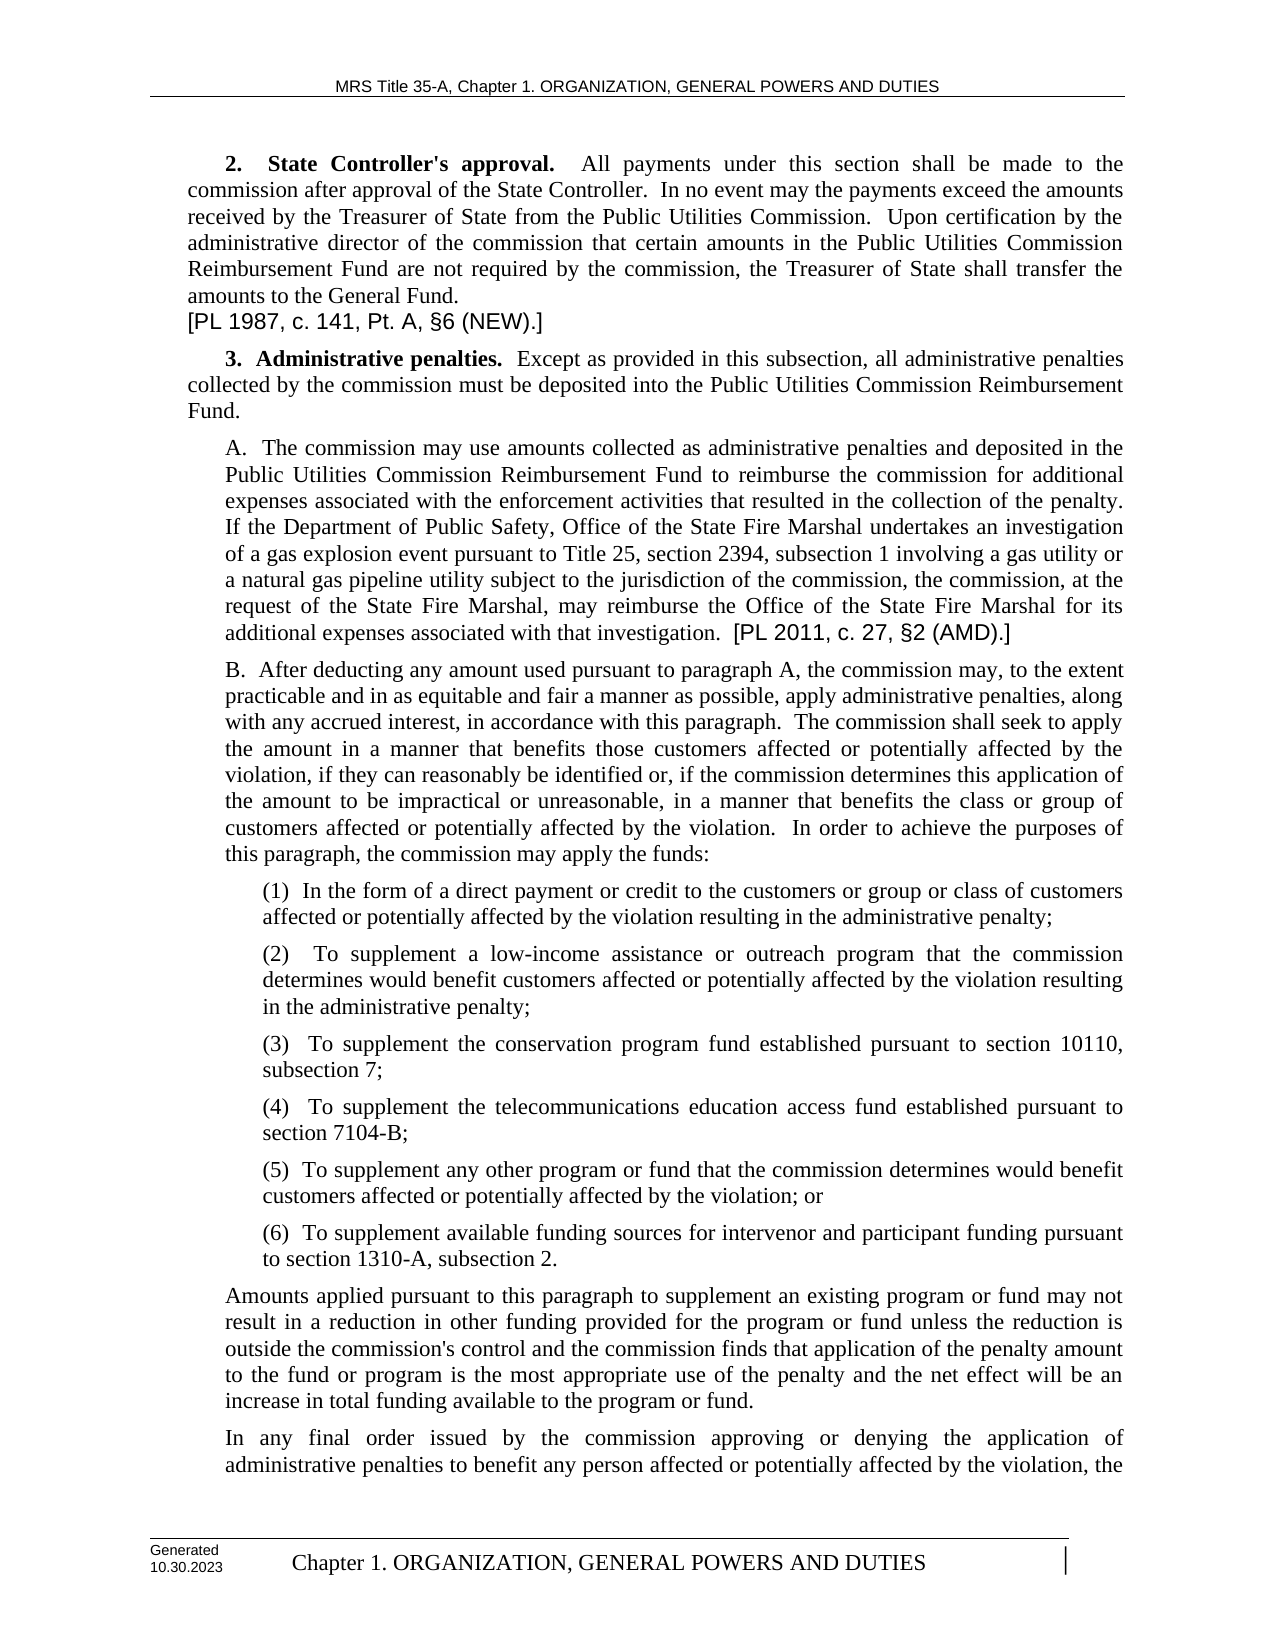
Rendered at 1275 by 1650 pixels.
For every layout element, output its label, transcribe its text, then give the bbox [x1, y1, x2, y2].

text Amounts applied pursuant to this paragraph to supplement an existing program or fund may not result in a reduction in other funding provided for the program or fund unless the reduction is outside the commission's control and the commission finds that application of the penalty amount to the fund or program is the most appropriate use of the penalty and the net effect will be an increase in total funding available to the program or fund. [225, 1282, 1125, 1414]
text 3. Administrative penalties. Except as provided in this subsection, all administrative penalties collected by the commission must be deposited into the Public Utilities Commission Reimbursement Fund. [187, 345, 1125, 424]
text (1) In the form of a direct payment or credit to the customers or group or class of customers affected or potentially affected by the violation resulting in the administrative penalty; [262, 877, 1125, 930]
text (4) To supplement the telecommunications education access fund established pursuant to section 7104‑B; [262, 1093, 1125, 1145]
text [PL 1987, c. 141, Pt. A, §6 (NEW).] [187, 308, 1125, 334]
text A. The commission may use amounts collected as administrative penalties and deposited in the Public Utilities Commission Reimbursement Fund to reimburse the commission for additional expenses associated with the enforcement activities that resulted in the collection of the penalty. If the Department of Public Safety, Office of the State Fire Marshal undertakes an investigation of a gas explosion event pursuant to Title 25, section 2394, subsection 1 involving a gas utility or a natural gas pipeline utility subject to the jurisdiction of the commission, the commission, at the request of the State Fire Marshal, may reimburse the Office of the State Fire Marshal for its additional expenses associated with that investigation. [PL 2011, c. 27, §2 (AMD).] [225, 434, 1125, 645]
text B. After deducting any amount used pursuant to paragraph A, the commission may, to the extent practicable and in as equitable and fair a manner as possible, apply administrative penalties, along with any accrued interest, in accordance with this paragraph. The commission shall seek to apply the amount in a manner that benefits those customers affected or potentially affected by the violation, if they can reasonably be identified or, if the commission determines this application of the amount to be impractical or unreasonable, in a manner that benefits the class or group of customers affected or potentially affected by the violation. In order to achieve the purposes of this paragraph, the commission may apply the funds: [225, 656, 1125, 867]
text (2) To supplement a low-income assistance or outreach program that the commission determines would benefit customers affected or potentially affected by the violation resulting in the administrative penalty; [262, 940, 1125, 1019]
text (5) To supplement any other program or fund that the commission determines would benefit customers affected or potentially affected by the violation; or [262, 1156, 1125, 1208]
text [225, 1424, 1125, 1477]
text (6) To supplement available funding sources for intervenor and participant funding pursuant to section 1310‑A, subsection 2. [262, 1219, 1125, 1272]
text 2. State Controller's approval. All payments under this section shall be made to the commission after approval of the State Controller. In no event may the payments exceed the amounts received by the Treasurer of State from the Public Utilities Commission. Upon certification by the administrative director of the commission that certain amounts in the Public Utilities Commission Reimbursement Fund are not required by the commission, the Treasurer of State shall transfer the amounts to the General Fund. [187, 150, 1125, 308]
text (3) To supplement the conservation program fund established pursuant to section 10110, subsection 7; [262, 1029, 1125, 1082]
